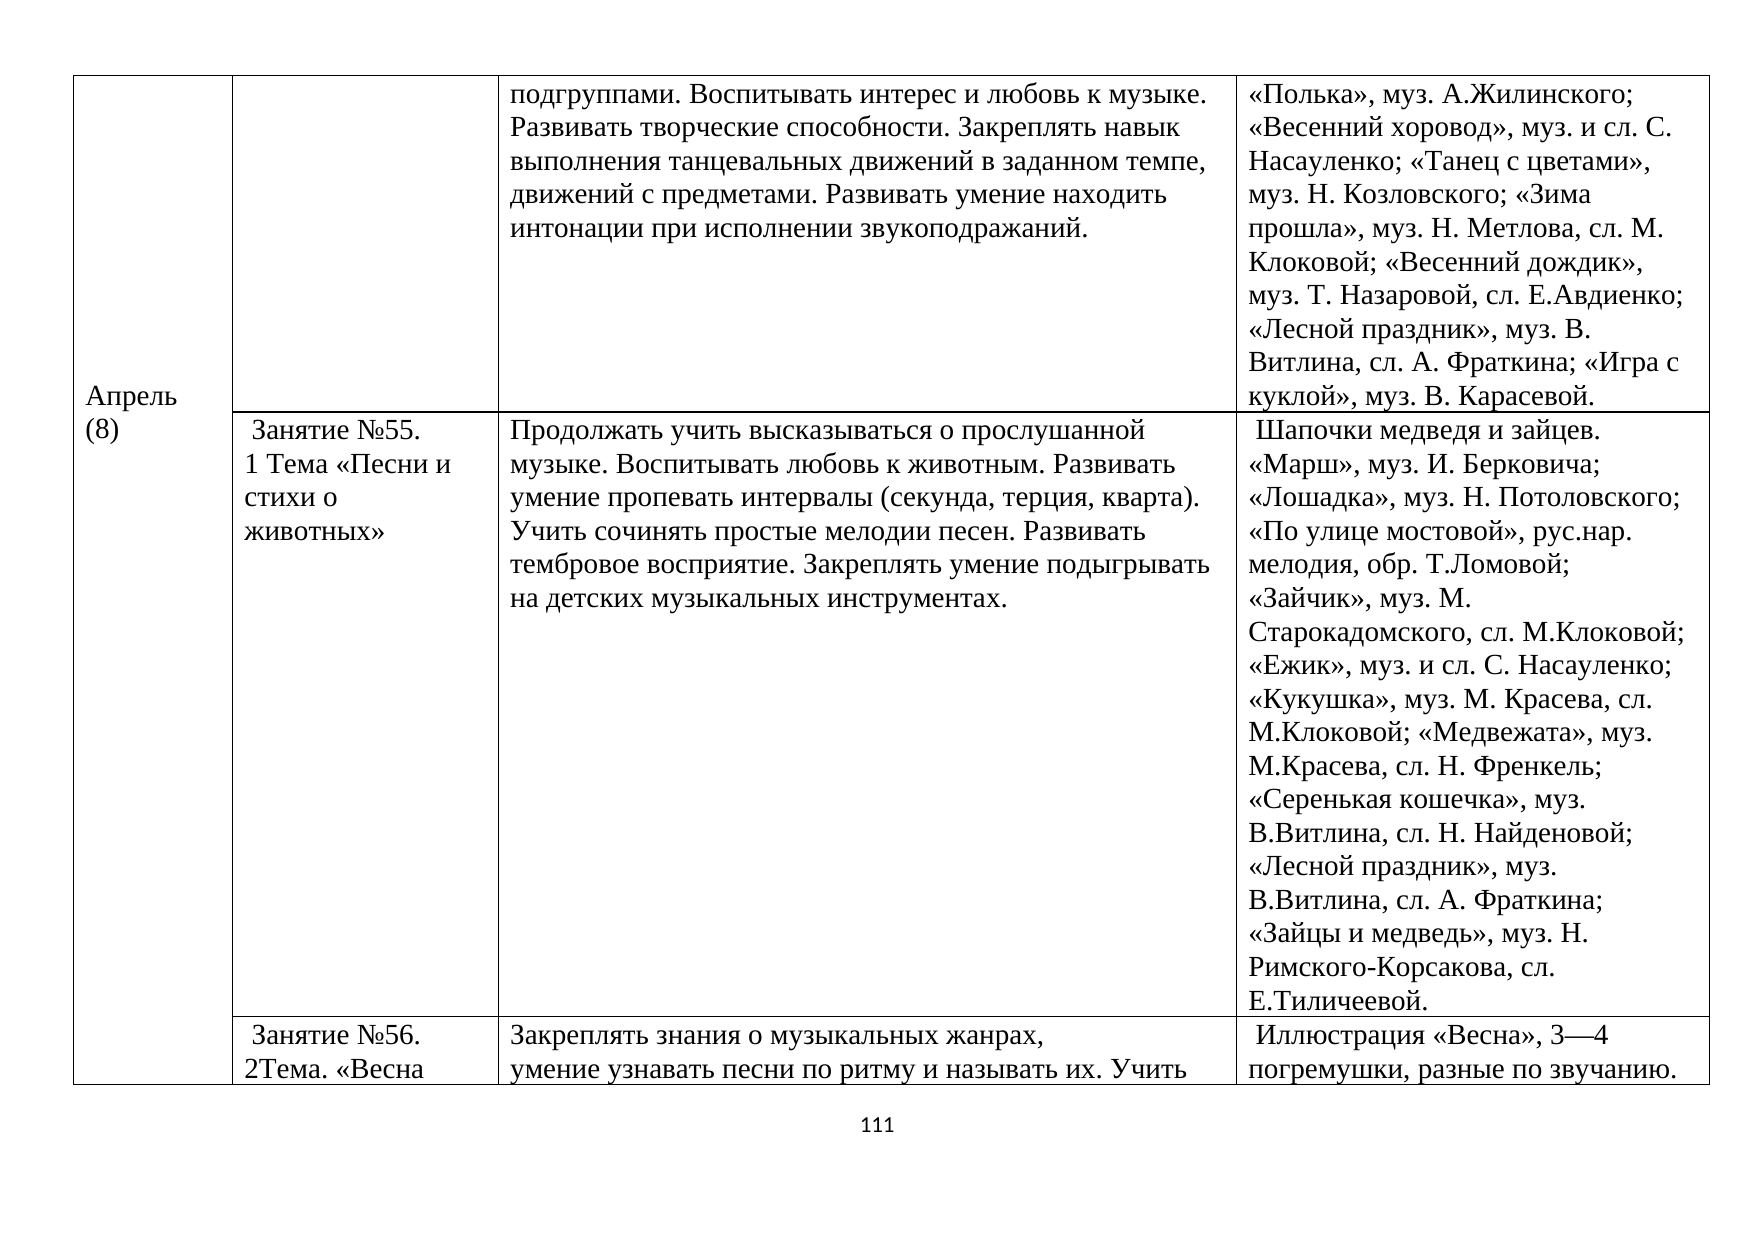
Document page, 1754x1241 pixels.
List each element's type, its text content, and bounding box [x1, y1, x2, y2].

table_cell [1237, 1017, 1709, 1084]
table_cell Апрель (8) [74, 76, 232, 1084]
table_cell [233, 1017, 498, 1084]
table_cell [499, 1017, 1236, 1084]
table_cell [499, 76, 1236, 411]
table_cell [1237, 76, 1709, 411]
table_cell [233, 76, 498, 411]
table_cell Шапочки медведя и зайцев. «Марш», муз. И. Берковича; «Лошадка», муз. Н. Потоловского; «По улице мостовой», рус.нар. мелодия, обр. Т.Ломовой; «Зайчик», муз. М. Старокадомского, сл. М.Клоковой; «Ежик», муз. и сл. С. Насауленко; «Кукушка», муз. М. Красева, сл. М.Клоковой; «Медвежата», муз. М.Красева, сл. Н. Френкель; «Серенькая кошечка», муз. В.Витлина, сл. Н. Найденовой; «Лесной праздник», муз. В.Витлина, сл. А. Фраткина; «Зайцы и медведь», муз. Н. Римского-Корсакова, сл. Е.Тиличеевой. [1237, 413, 1709, 1016]
table_cell Продолжать учить высказываться о прослушанной музыке. Воспитывать любовь к животным. Развивать умение пропевать интервалы (секунда, терция, кварта). Учить сочинять простые мелодии песен. Развивать тембровое восприятие. Закреплять умение подыгрывать на детских музыкальных инструментах. [499, 413, 1236, 1016]
table_cell Занятие №55. 1 Тема «Песни и стихи о животных» [233, 413, 498, 1016]
